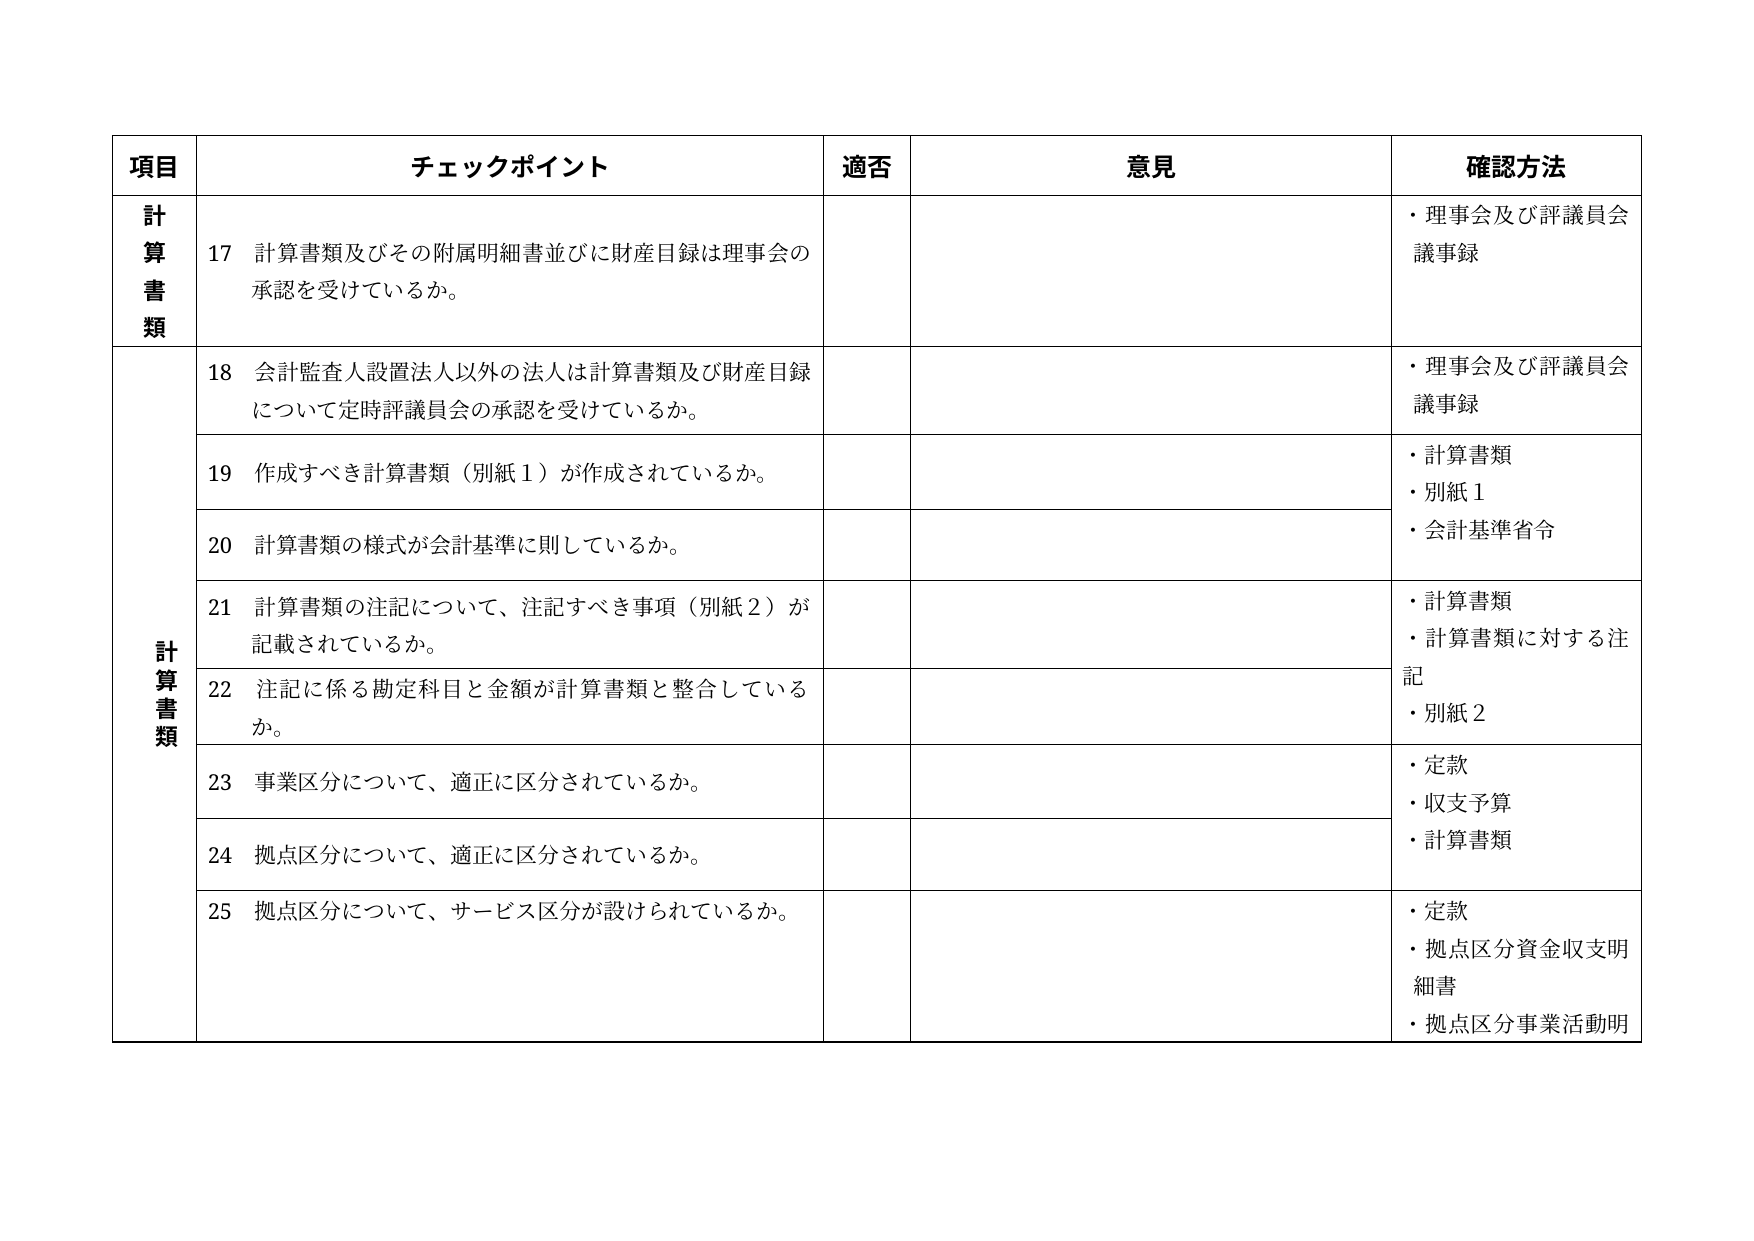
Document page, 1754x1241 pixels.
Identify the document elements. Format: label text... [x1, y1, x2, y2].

table_cell [824, 581, 910, 668]
table_header チェックポイント [197, 136, 823, 194]
table_header 確認方法 [1392, 136, 1641, 194]
table_cell [911, 819, 1391, 890]
table_cell [824, 819, 910, 890]
table_cell [824, 745, 910, 818]
table_header 意見 [911, 136, 1391, 194]
table_cell 20 計算書類の様式が会計基準に則しているか。 [197, 510, 823, 580]
table_cell [911, 669, 1391, 744]
table_cell 計 算 書 類 [113, 347, 196, 1041]
table_cell ・定款 ・収支予算 ・計算書類 [1392, 745, 1641, 890]
table_cell [911, 510, 1391, 580]
table_cell 23 事業区分について、適正に区分されているか。 [197, 745, 823, 818]
table_cell [911, 581, 1391, 668]
table_cell [824, 435, 910, 508]
table_cell ・計算書類 ・別紙１ ・会計基準省令 [1392, 435, 1641, 580]
table_cell 17 計算書類及びその附属明細書並びに財産目録は理事会の承認を受けているか。 [197, 196, 823, 346]
table_cell [911, 347, 1391, 434]
table_header 適否 [824, 136, 910, 194]
table_cell [824, 669, 910, 744]
table_header 項目 [113, 136, 196, 194]
table_cell [824, 347, 910, 434]
table_cell [824, 510, 910, 580]
table_cell 24 拠点区分について、適正に区分されているか。 [197, 819, 823, 890]
table_cell [911, 745, 1391, 818]
table_cell ・理事会及び評議員会議事録 [1392, 196, 1641, 346]
table_cell [824, 891, 910, 1041]
table_cell [824, 196, 910, 346]
table_cell ・理事会及び評議員会議事録 [1392, 347, 1641, 434]
table_cell 22 注記に係る勘定科目と金額が計算書類と整合しているか。 [197, 669, 823, 744]
table_cell ・定款 ・拠点区分資金収支明細書 ・拠点区分事業活動明細書 [1392, 891, 1641, 1041]
table_cell 計 算 書 類 [113, 196, 196, 346]
table_cell [911, 435, 1391, 508]
table_cell [911, 891, 1391, 1041]
table_cell 19 作成すべき計算書類（別紙１）が作成されているか。 [197, 435, 823, 508]
table_cell ・計算書類 ・計算書類に対する注記 ・別紙２ [1392, 581, 1641, 744]
table_cell 21 計算書類の注記について、注記すべき事項（別紙２）が記載されているか。 [197, 581, 823, 668]
table_cell [911, 196, 1391, 346]
table_cell 25 拠点区分について、サービス区分が設けられているか。 [197, 891, 823, 1041]
table_cell 18 会計監査人設置法人以外の法人は計算書類及び財産目録について定時評議員会の承認を受けているか。 [197, 347, 823, 434]
